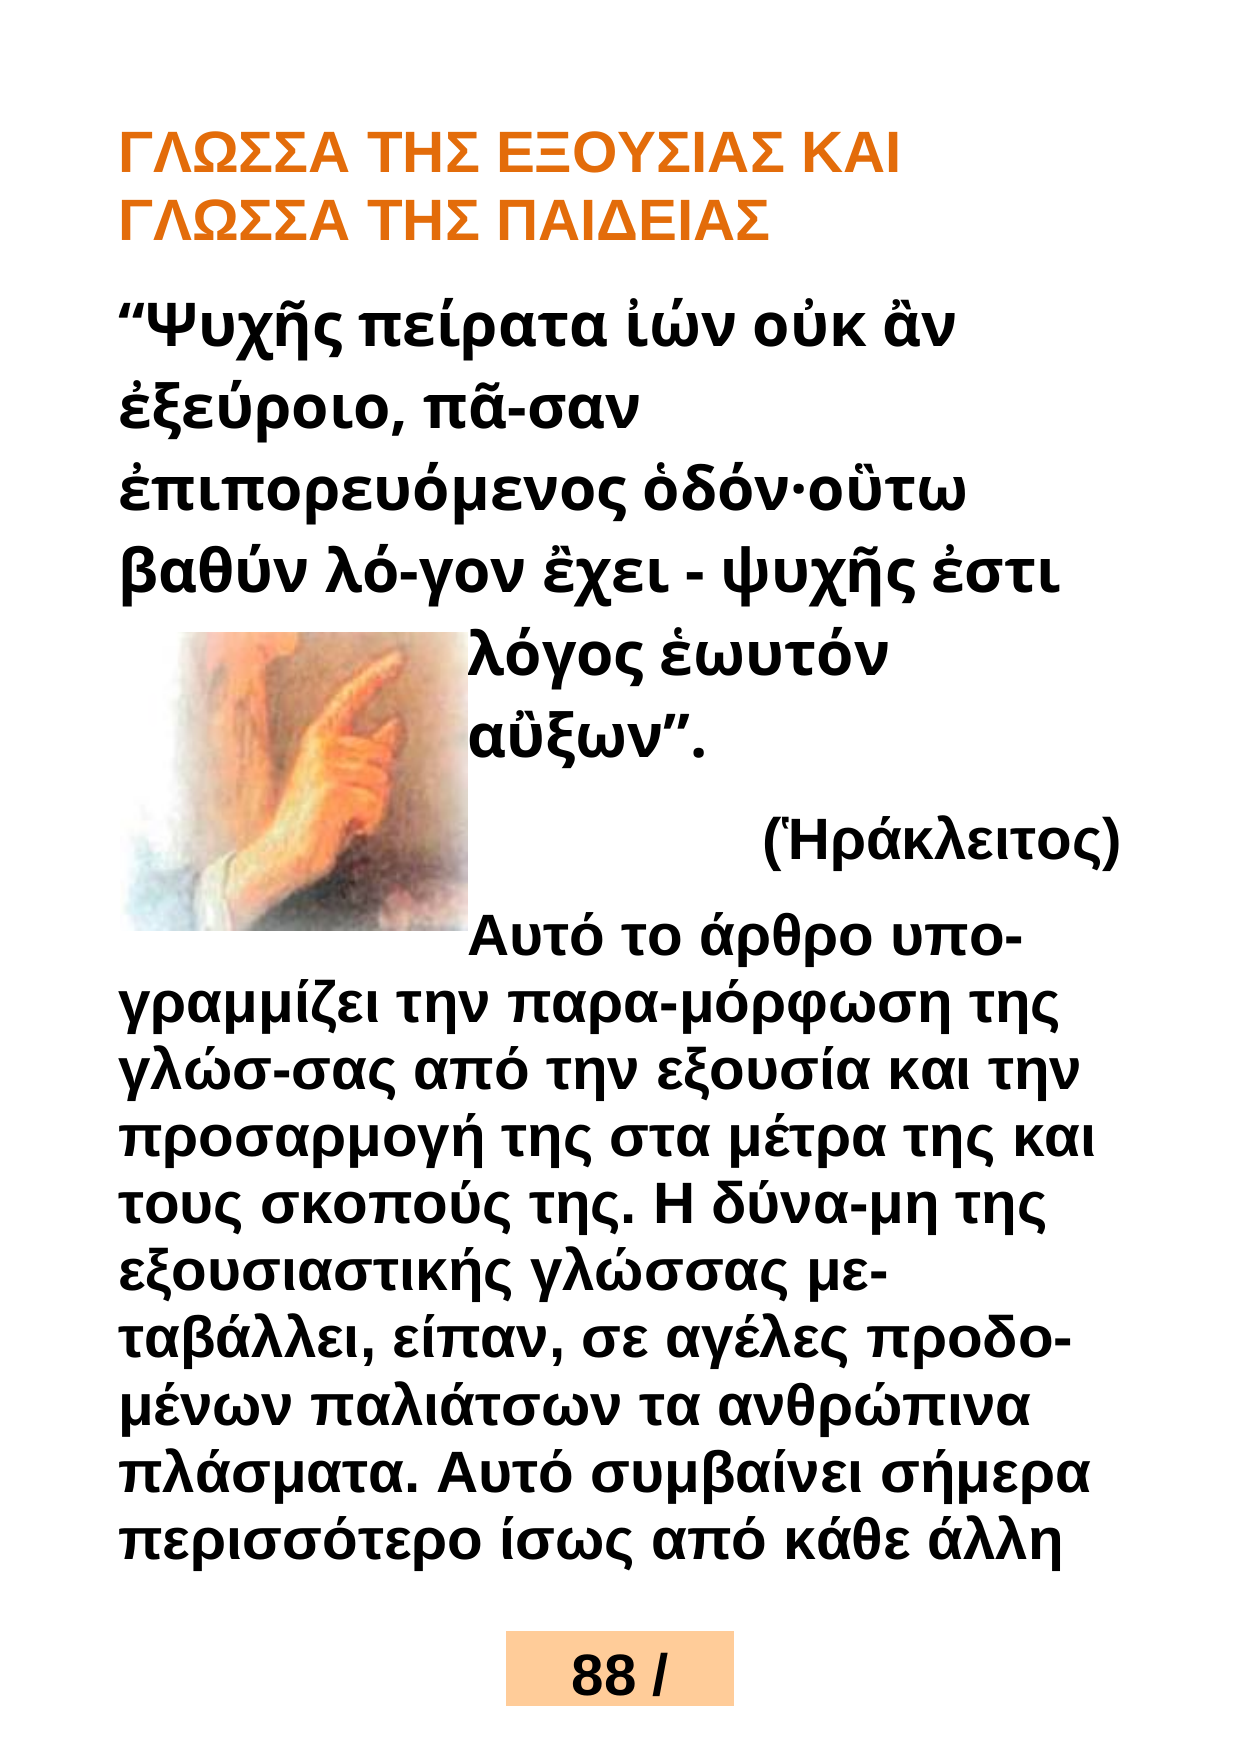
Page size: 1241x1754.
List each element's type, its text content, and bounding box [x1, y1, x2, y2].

text (Ἡράκλειτος) [468, 804, 1122, 871]
text ΓΛΩΣΣΑ ΤΗΣ ΕΞΟΥΣΙΑΣ ΚΑΙ ΓΛΩΣΣΑ ΤΗΣ ΠΑΙΔΕΙΑΣ [118, 118, 1122, 252]
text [118, 901, 1122, 1571]
picture [120, 632, 468, 931]
text “Ψυχῆς πείρατα ἰών οὐκ ἂν ἐξεύροιο, πᾶ-σαν ἐπιπορευόμενος ὁδόν·οὓτω βαθύν λό-γον ἒχει - ψυχῆς ἐστι λόγος ἑωυτόν αὒξων”. [118, 281, 1122, 775]
